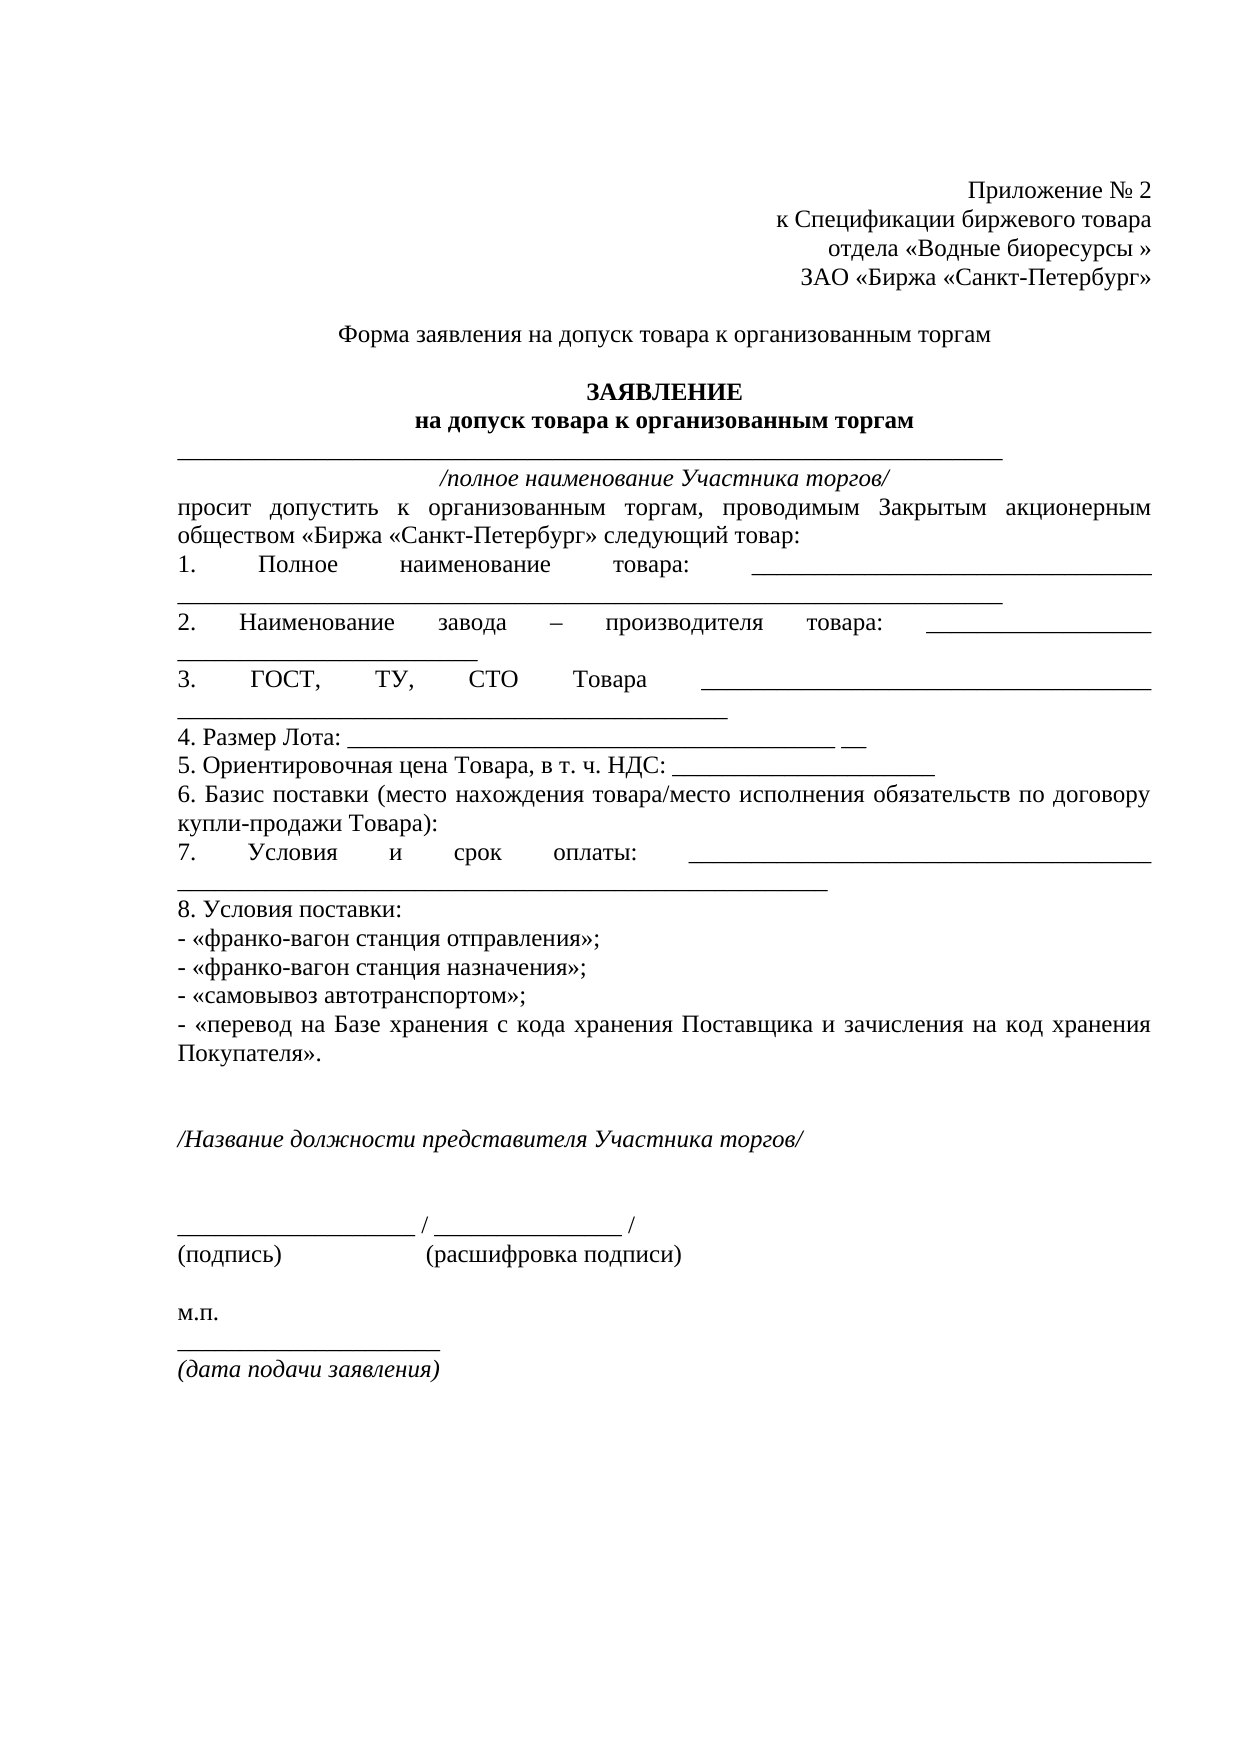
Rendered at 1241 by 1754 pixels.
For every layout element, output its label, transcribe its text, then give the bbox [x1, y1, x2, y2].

text 2. Наименование завода – производителя товара: __________________ ________________________ [177, 607, 1152, 664]
text - «самовывоз автотранспортом»; [177, 981, 1152, 1009]
text 1. Полное наименование товара: ________________________________ __________________________________________________________________ [177, 549, 1152, 607]
text к Спецификации биржевого товара [177, 204, 1152, 233]
text 5. Ориентировочная цена Товара, в т. ч. НДС: _____________________ [177, 751, 1152, 779]
text /полное наименование Участника торгов/ [177, 463, 1152, 492]
text Форма заявления на допуск товара к организованным торгам [177, 319, 1152, 348]
text __________________________________________________________________ [177, 434, 1152, 463]
text (подпись) (расшифровка подписи) [177, 1239, 1152, 1268]
text ЗАО «Биржа «Санкт-Петербург» [177, 262, 1152, 291]
text /Название должности представителя Участника торгов/ [177, 1124, 1152, 1153]
text на допуск товара к организованным торгам [177, 406, 1152, 434]
text 8. Условия поставки: [177, 894, 1152, 923]
text 7. Условия и срок оплаты: _____________________________________ ____________________________________________________ [177, 837, 1152, 894]
text м.п. [177, 1297, 1152, 1326]
text ___________________ / _______________ / [177, 1211, 1152, 1239]
text _____________________ [177, 1326, 1152, 1354]
text 3. ГОСТ, ТУ, СТО Товара ____________________________________ ____________________________________________ [177, 664, 1152, 722]
text Приложение № 2 [177, 176, 1152, 204]
text 4. Размер Лота: _______________________________________ __ [177, 722, 1152, 751]
text (дата подачи заявления) [177, 1354, 1152, 1383]
text - «франко-вагон станция назначения»; [177, 952, 1152, 981]
text - «перевод на Базе хранения с кода хранения Поставщика и зачисления на код хранения Покупателя». [177, 1009, 1152, 1067]
text - «франко-вагон станция отправления»; [177, 923, 1152, 952]
text 6. Базис поставки (место нахождения товара/место исполнения обязательств по договору купли-продажи Товара): [177, 779, 1152, 837]
text отдела «Водные биоресурсы » [177, 233, 1152, 262]
text ЗАЯВЛЕНИЕ [177, 377, 1152, 406]
text просит допустить к организованным торгам, проводимым Закрытым акционерным обществом «Биржа «Санкт-Петербург» следующий товар: [177, 492, 1152, 549]
